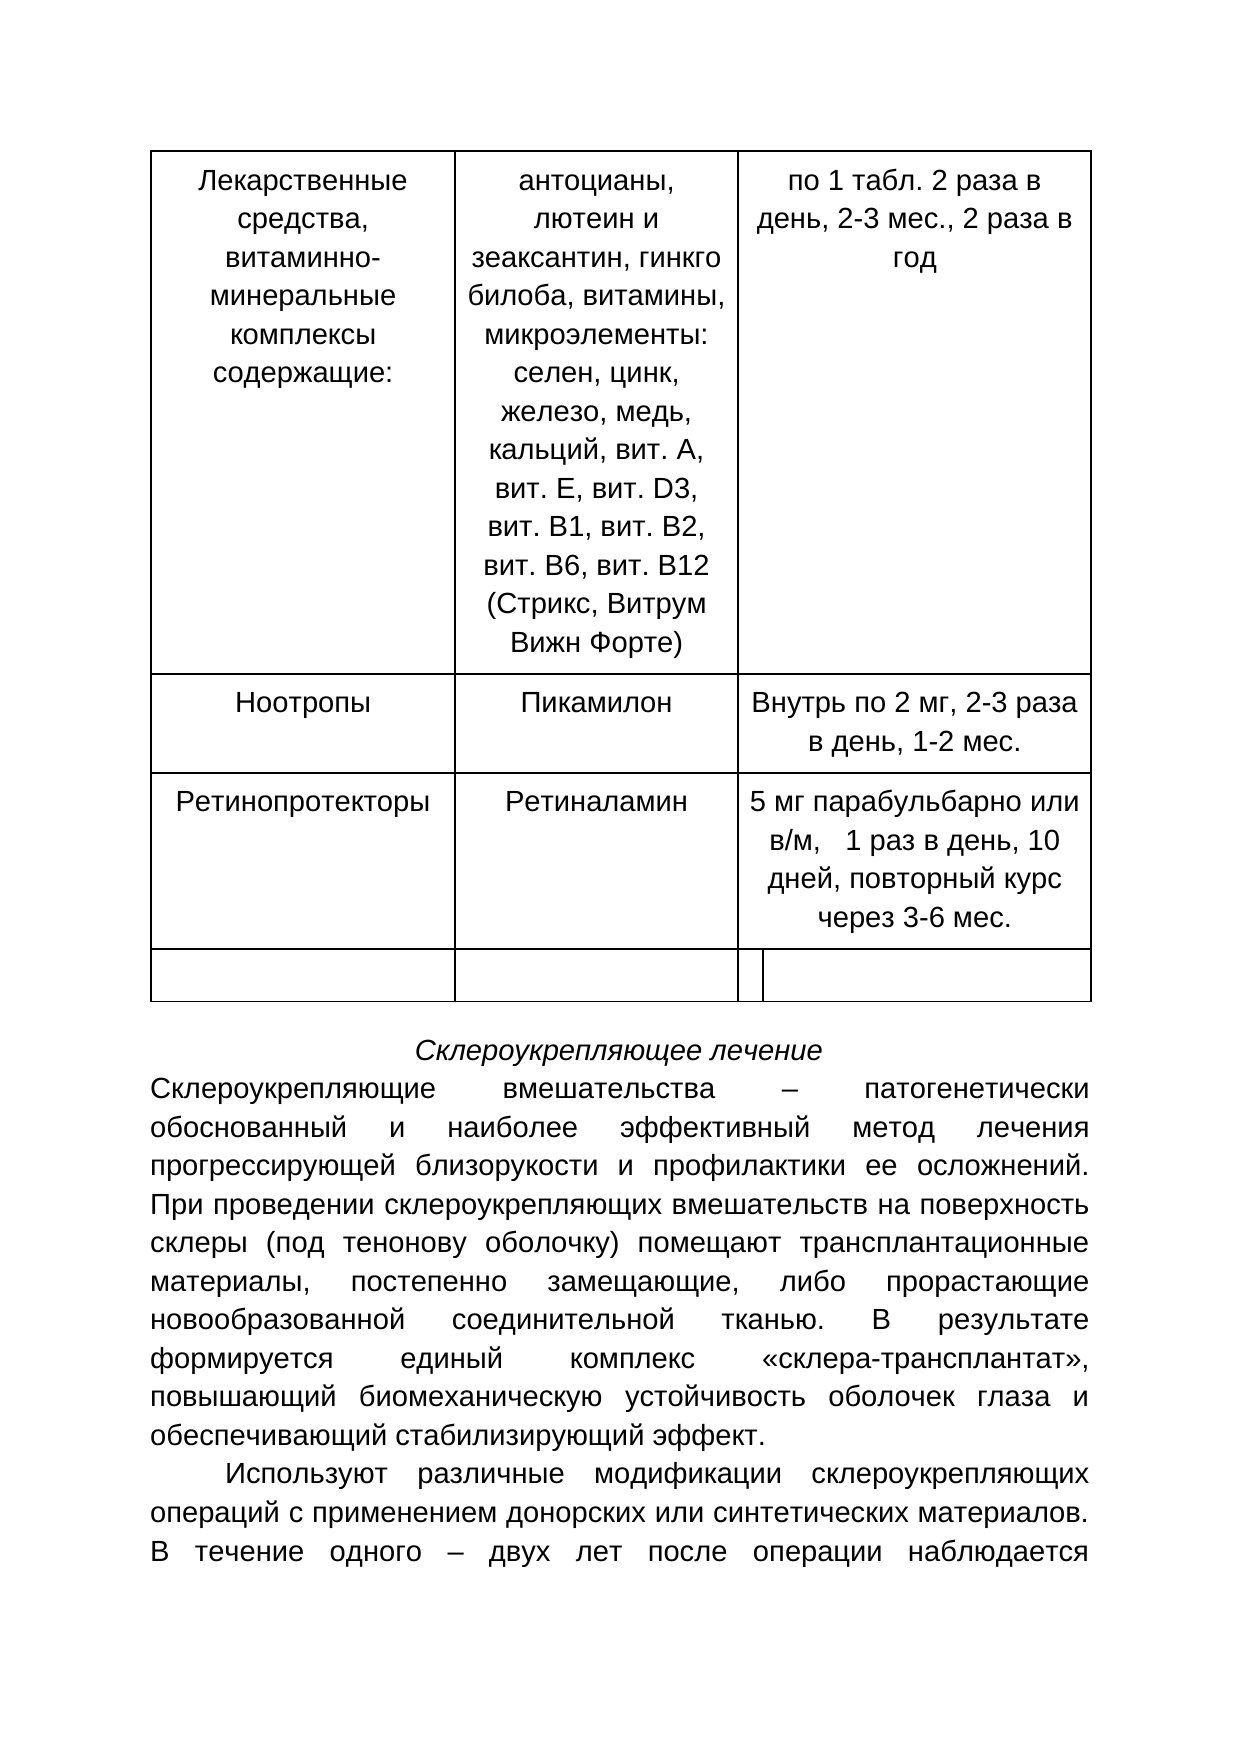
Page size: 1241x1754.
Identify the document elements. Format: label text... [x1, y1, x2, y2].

table_cell Ноотропы [152, 675, 454, 772]
table_cell антоцианы, лютеин и зеаксантин, гинкго билоба, витамины, микроэлементы: селен, цинк, железо, медь, кальций, вит. А, вит. Е, вит. D3, вит. В1, вит. В2, вит. В6, вит. В12 (Стрикс, Витрум Вижн Форте) [456, 152, 737, 673]
table_cell 5 мг парабульбарно или в/м, 1 раз в день, 10 дней, повторный курс через 3-6 мес. [739, 774, 1090, 948]
table_cell [152, 950, 454, 1001]
table_cell [764, 950, 1090, 1001]
table_cell по 1 табл. 2 раза в день, 2-3 мес., 2 раза в год [739, 152, 1090, 673]
table_cell [456, 950, 737, 1001]
text Склероукрепляющее лечение [150, 1032, 1090, 1066]
table_cell Пикамилон [456, 675, 737, 772]
table_cell Внутрь по 2 мг, 2-3 раза в день, 1-2 мес. [739, 675, 1090, 772]
text Склероукрепляющие вмешательства – патогенетически обоснованный и наиболее эффективный метод лечения прогрессирующей близорукости и профилактики ее осложнений. При проведении склероукрепляющих вмешательств на поверхность склеры (под тенонову оболочку) помещают трансплантационные материалы, постепенно замещающие, либо прорастающие новообразованной соединительной тканью. В результате формируется единый комплекс «склера-трансплантат», повышающий биомеханическую устойчивость оболочек глаза и обеспечивающий стабилизирующий эффект. [150, 1071, 1090, 1451]
table_cell Лекарственные средства, витаминно-минеральные комплексы содержащие: [152, 152, 454, 673]
table_cell [739, 950, 762, 1001]
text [150, 1456, 1090, 1567]
table_cell Ретиналамин [456, 774, 737, 948]
table_cell Ретинопротекторы [152, 774, 454, 948]
